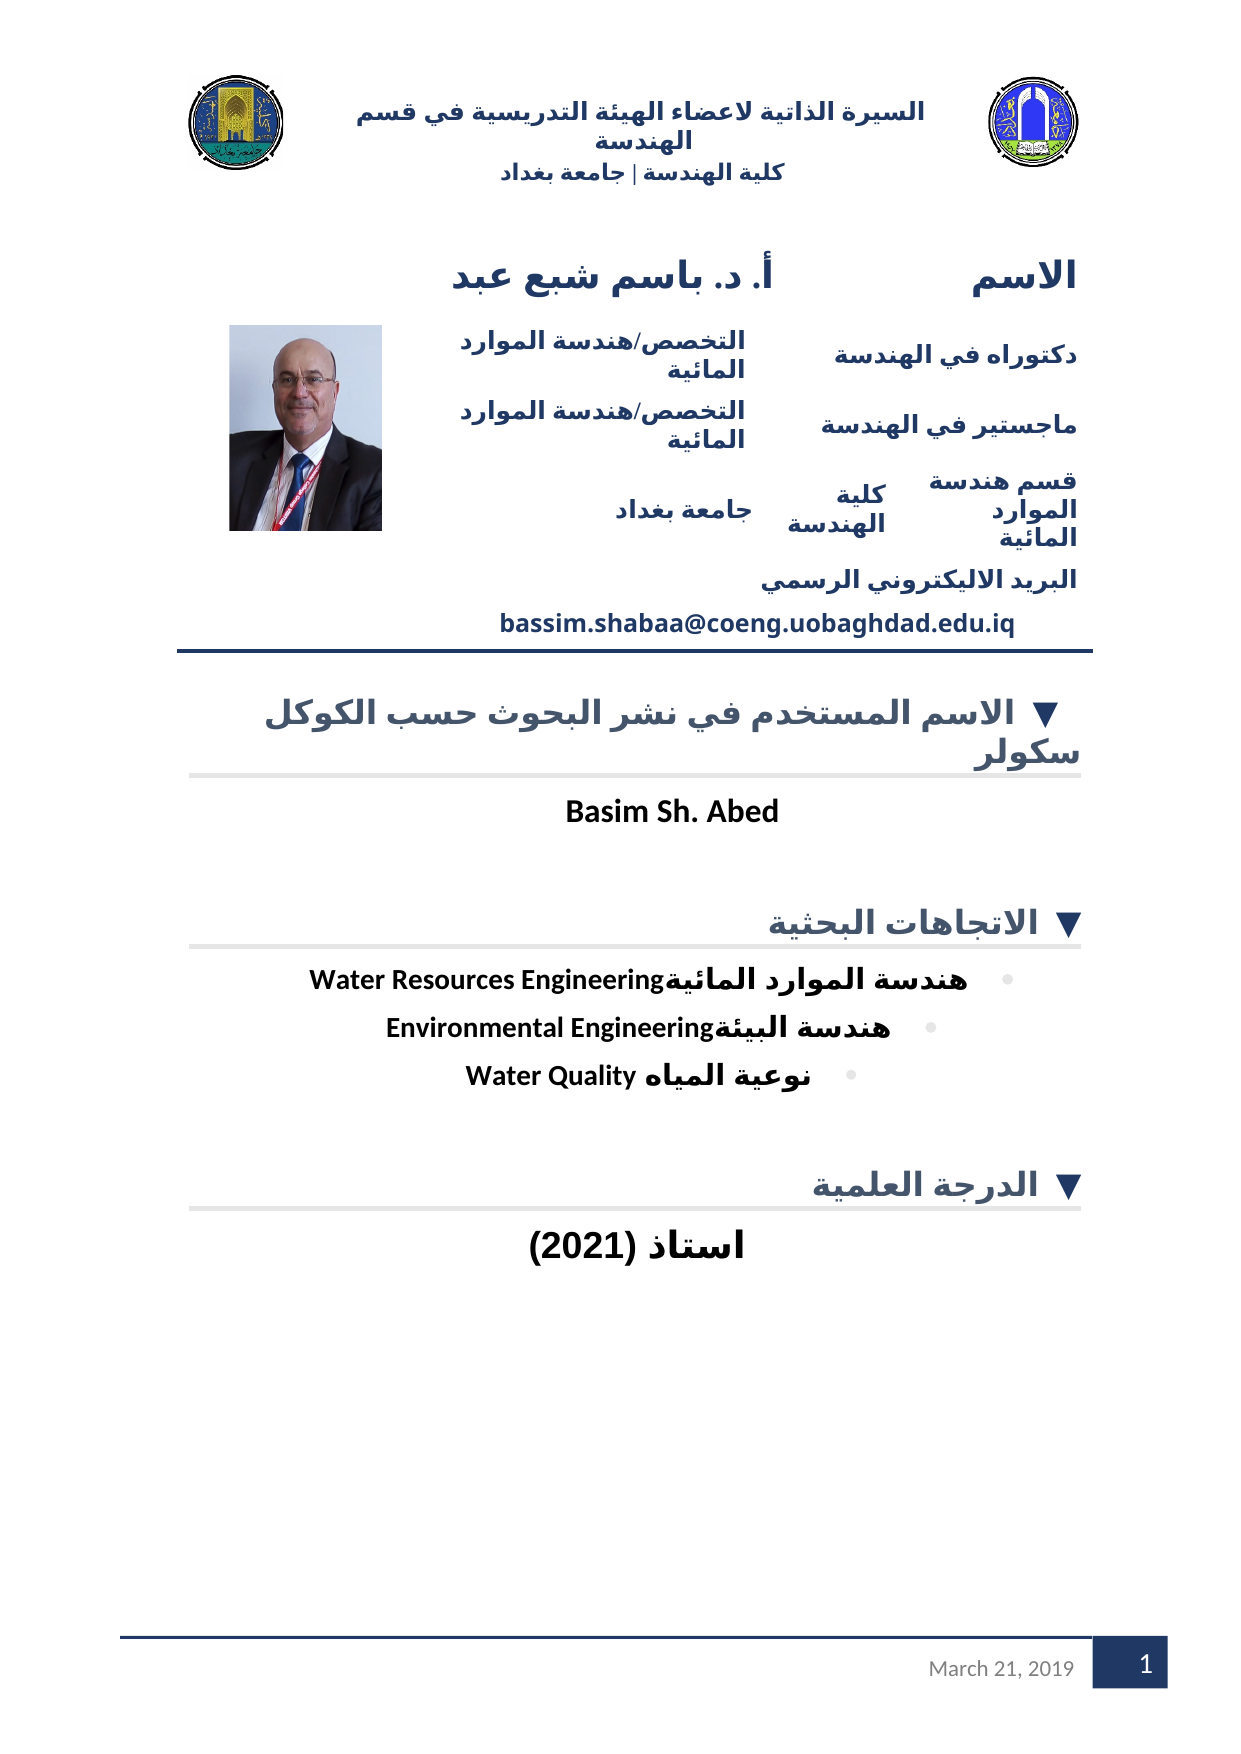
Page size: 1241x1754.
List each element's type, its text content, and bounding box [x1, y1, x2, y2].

table_header ▼ الدرجة العلمية استاذ (2021) [177, 1153, 1092, 1279]
picture [985, 75, 1082, 170]
table_header ▼ الاتجاهات البحثية هندسة الموارد المائيةWater Resources Engineering هندسة البيئةEnvironmental Engineering نوعية المياه Water Quality [177, 890, 1092, 1106]
picture [188, 75, 284, 170]
table_header ▼ الاسم المستخدم في نشر البحوث حسب الكوكل سكولر Basim Sh. Abed [177, 681, 1092, 843]
picture [229, 325, 382, 531]
